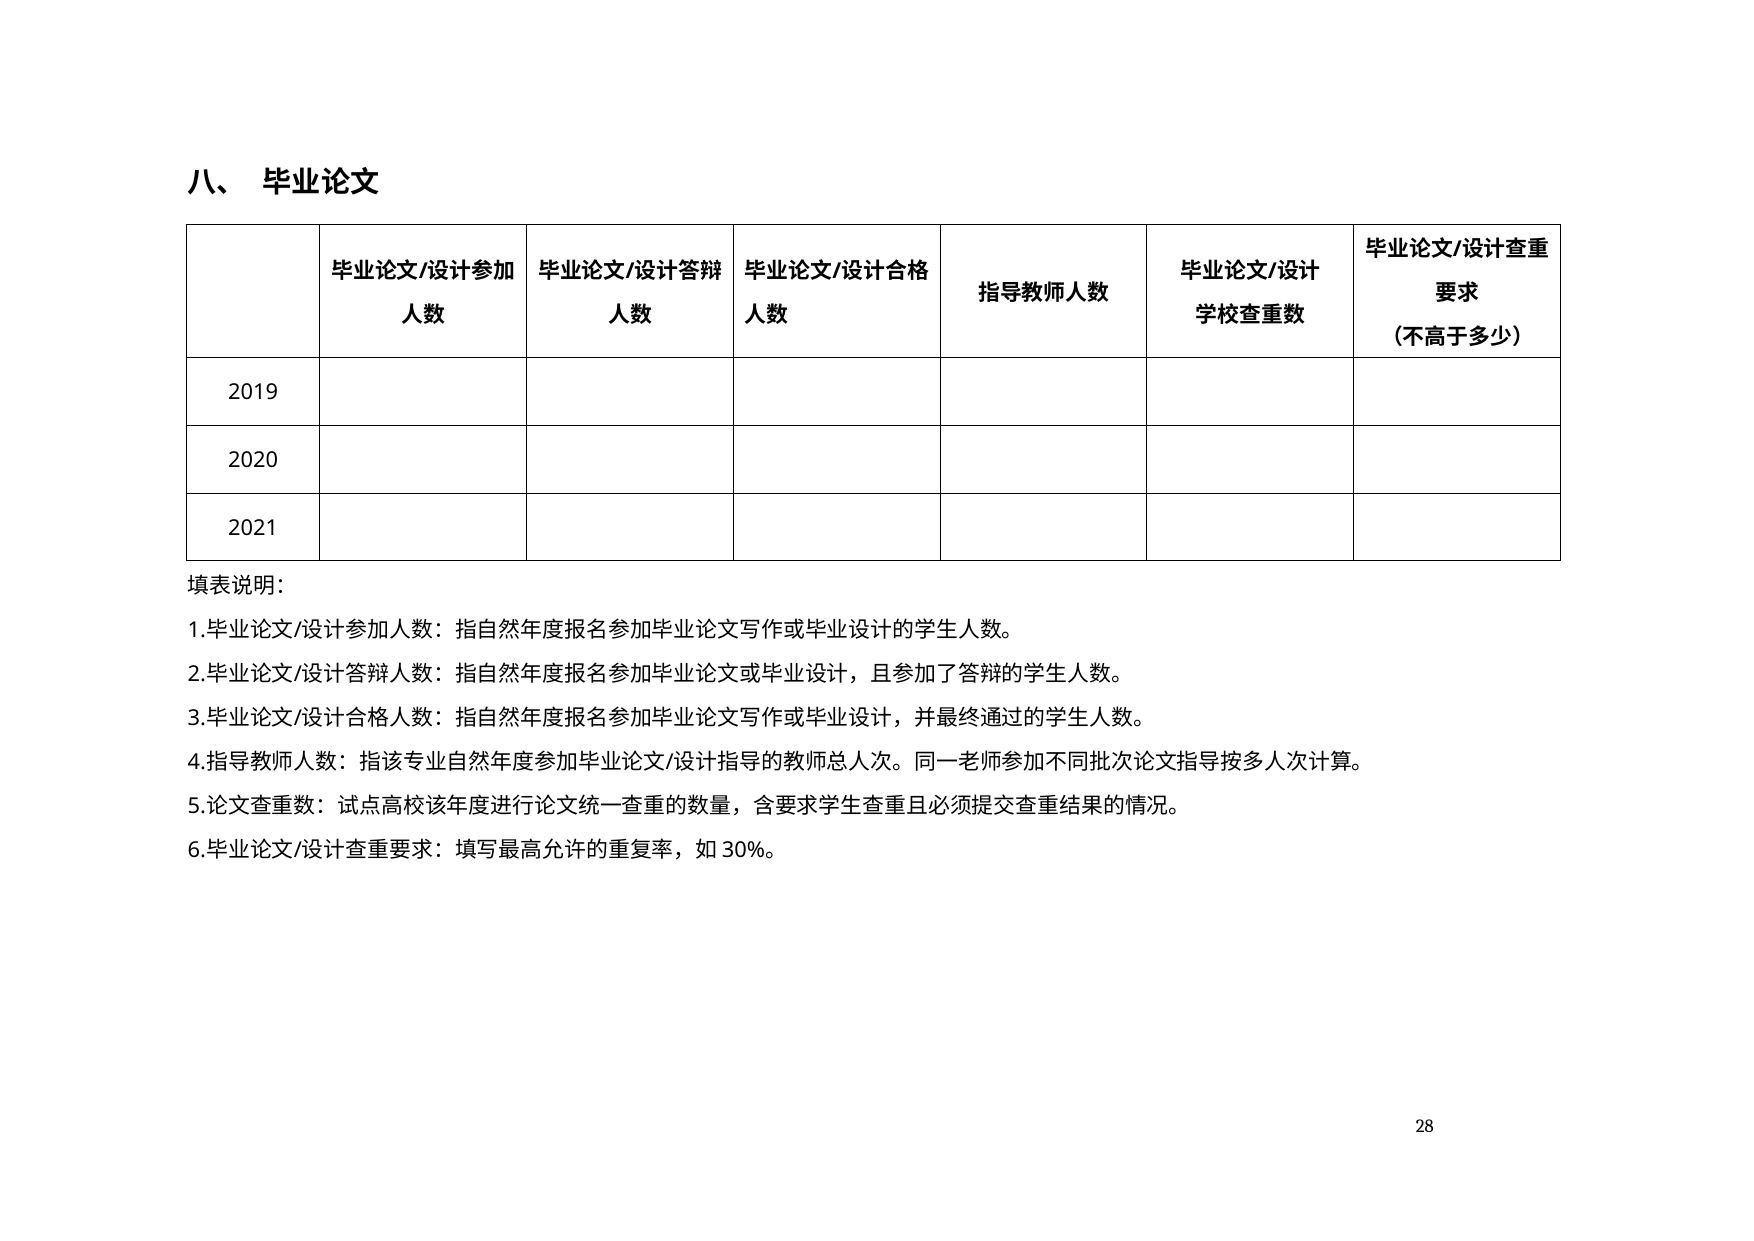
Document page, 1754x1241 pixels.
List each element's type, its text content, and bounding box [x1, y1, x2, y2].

table_cell [734, 426, 940, 492]
table_header 毕业论文/设计查重要求 （不高于多少） [1354, 225, 1560, 357]
text 6.毕业论文/设计查重要求：填写最高允许的重复率，如30%。 [187, 826, 1566, 870]
table_header 毕业论文/设计参加人数 [320, 225, 526, 357]
table_cell 2019 [187, 358, 319, 424]
table_cell [527, 358, 733, 424]
table_cell 2021 [187, 494, 319, 560]
table_cell [320, 358, 526, 424]
table_cell [1354, 494, 1560, 560]
table_cell [1354, 358, 1560, 424]
table_cell [941, 426, 1146, 492]
text 5.论文查重数：试点高校该年度进行论文统一查重的数量，含要求学生查重且必须提交查重结果的情况。 [187, 782, 1566, 826]
table_header 毕业论文/设计答辩人数 [527, 225, 733, 357]
table_cell [320, 426, 526, 492]
table_cell [941, 494, 1146, 560]
text 3.毕业论文/设计合格人数：指自然年度报名参加毕业论文写作或毕业设计，并最终通过的学生人数。 [187, 694, 1566, 738]
text 2.毕业论文/设计答辩人数：指自然年度报名参加毕业论文或毕业设计，且参加了答辩的学生人数。 [187, 649, 1566, 694]
table_cell [527, 426, 733, 492]
table_cell [1354, 426, 1560, 492]
table_cell [734, 494, 940, 560]
table_cell [1147, 426, 1353, 492]
table_cell [734, 358, 940, 424]
table_cell [527, 494, 733, 560]
text 4.指导教师人数：指该专业自然年度参加毕业论文/设计指导的教师总人次。同一老师参加不同批次论文指导按多人次计算。 [187, 738, 1566, 782]
table_header [187, 225, 319, 357]
text 1.毕业论文/设计参加人数：指自然年度报名参加毕业论文写作或毕业设计的学生人数。 [187, 606, 1566, 649]
table_cell 2020 [187, 426, 319, 492]
table_header 毕业论文/设计 学校查重数 [1147, 225, 1353, 357]
table_header 指导教师人数 [941, 225, 1146, 357]
list 毕业论文 [187, 157, 1566, 201]
table_cell [1147, 358, 1353, 424]
table_cell [1147, 494, 1353, 560]
table_cell [941, 358, 1146, 424]
table_header 毕业论文/设计合格人数 [734, 225, 940, 357]
text 填表说明： [187, 561, 1566, 606]
table_cell [320, 494, 526, 560]
